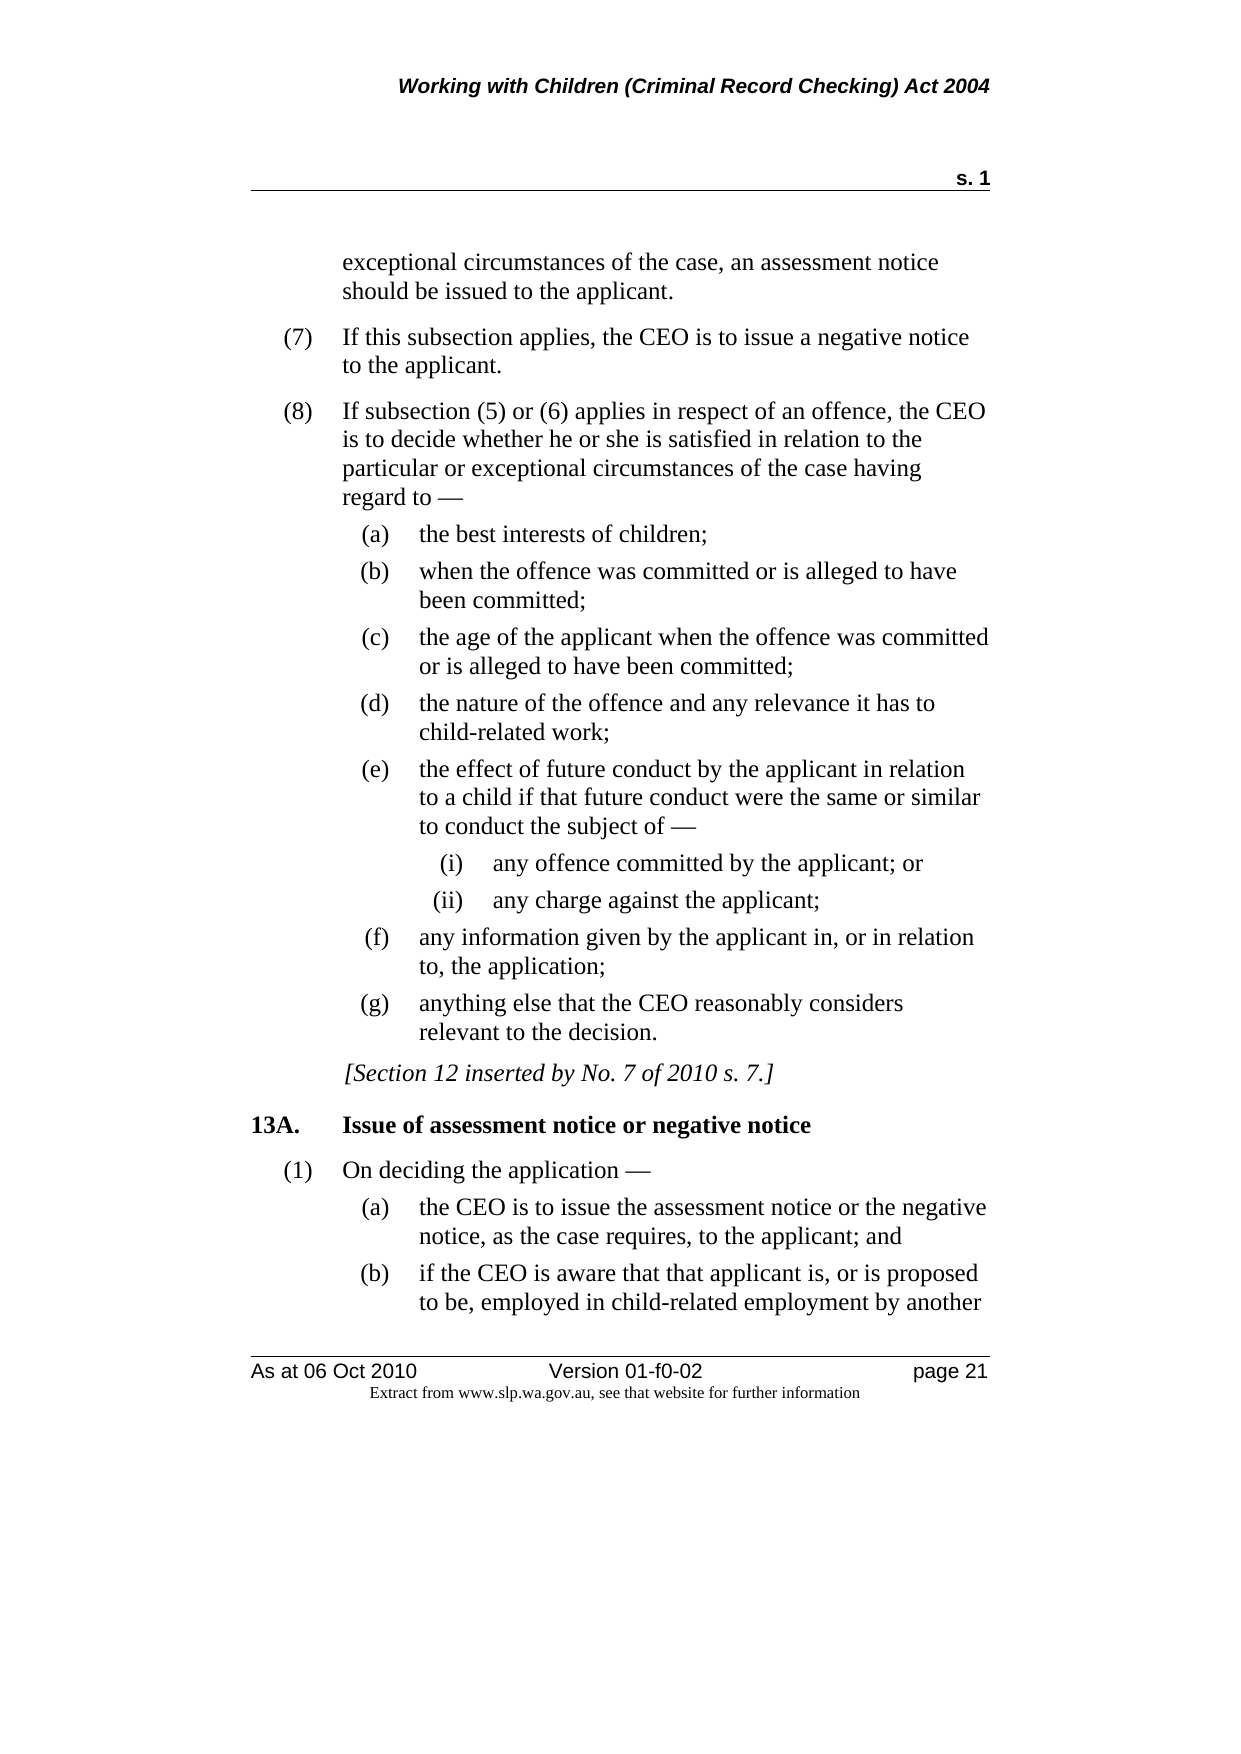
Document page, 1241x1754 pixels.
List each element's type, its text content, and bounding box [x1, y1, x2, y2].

text (1) On deciding the application — [251, 1155, 990, 1184]
text (a) the best interests of children; [251, 519, 990, 548]
text (e) the effect of future conduct by the applicant in relation to a child if that future conduct were the same or similar to conduct the subject of — [251, 754, 990, 840]
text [251, 247, 990, 305]
text (c) the age of the applicant when the offence was committed or is alleged to have been committed; [251, 622, 990, 679]
text (ii) any charge against the applicant; [251, 885, 990, 914]
subtitle 13A. Issue of assessment notice or negative notice [251, 1110, 990, 1139]
text (7) If this subsection applies, the CEO is to issue a negative notice to the applicant. [251, 322, 990, 379]
text (b) when the offence was committed or is alleged to have been committed; [251, 556, 990, 614]
text [Section 12 inserted by No. 7 of 2010 s. 7.] [251, 1058, 990, 1087]
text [251, 1258, 990, 1316]
text (a) the CEO is to issue the assessment notice or the negative notice, as the case requires, to the applicant; and [251, 1192, 990, 1250]
text (f) any information given by the applicant in, or in relation to, the application; [251, 922, 990, 980]
text (g) anything else that the CEO reasonably considers relevant to the decision. [251, 988, 990, 1046]
text (8) If subsection (5) or (6) applies in respect of an offence, the CEO is to decide whether he or she is satisfied in relation to the particular or exceptional circumstances of the case having regard to — [251, 396, 990, 511]
text (d) the nature of the offence and any relevance it has to child-related work; [251, 688, 990, 745]
text (i) any offence committed by the applicant; or [251, 848, 990, 877]
